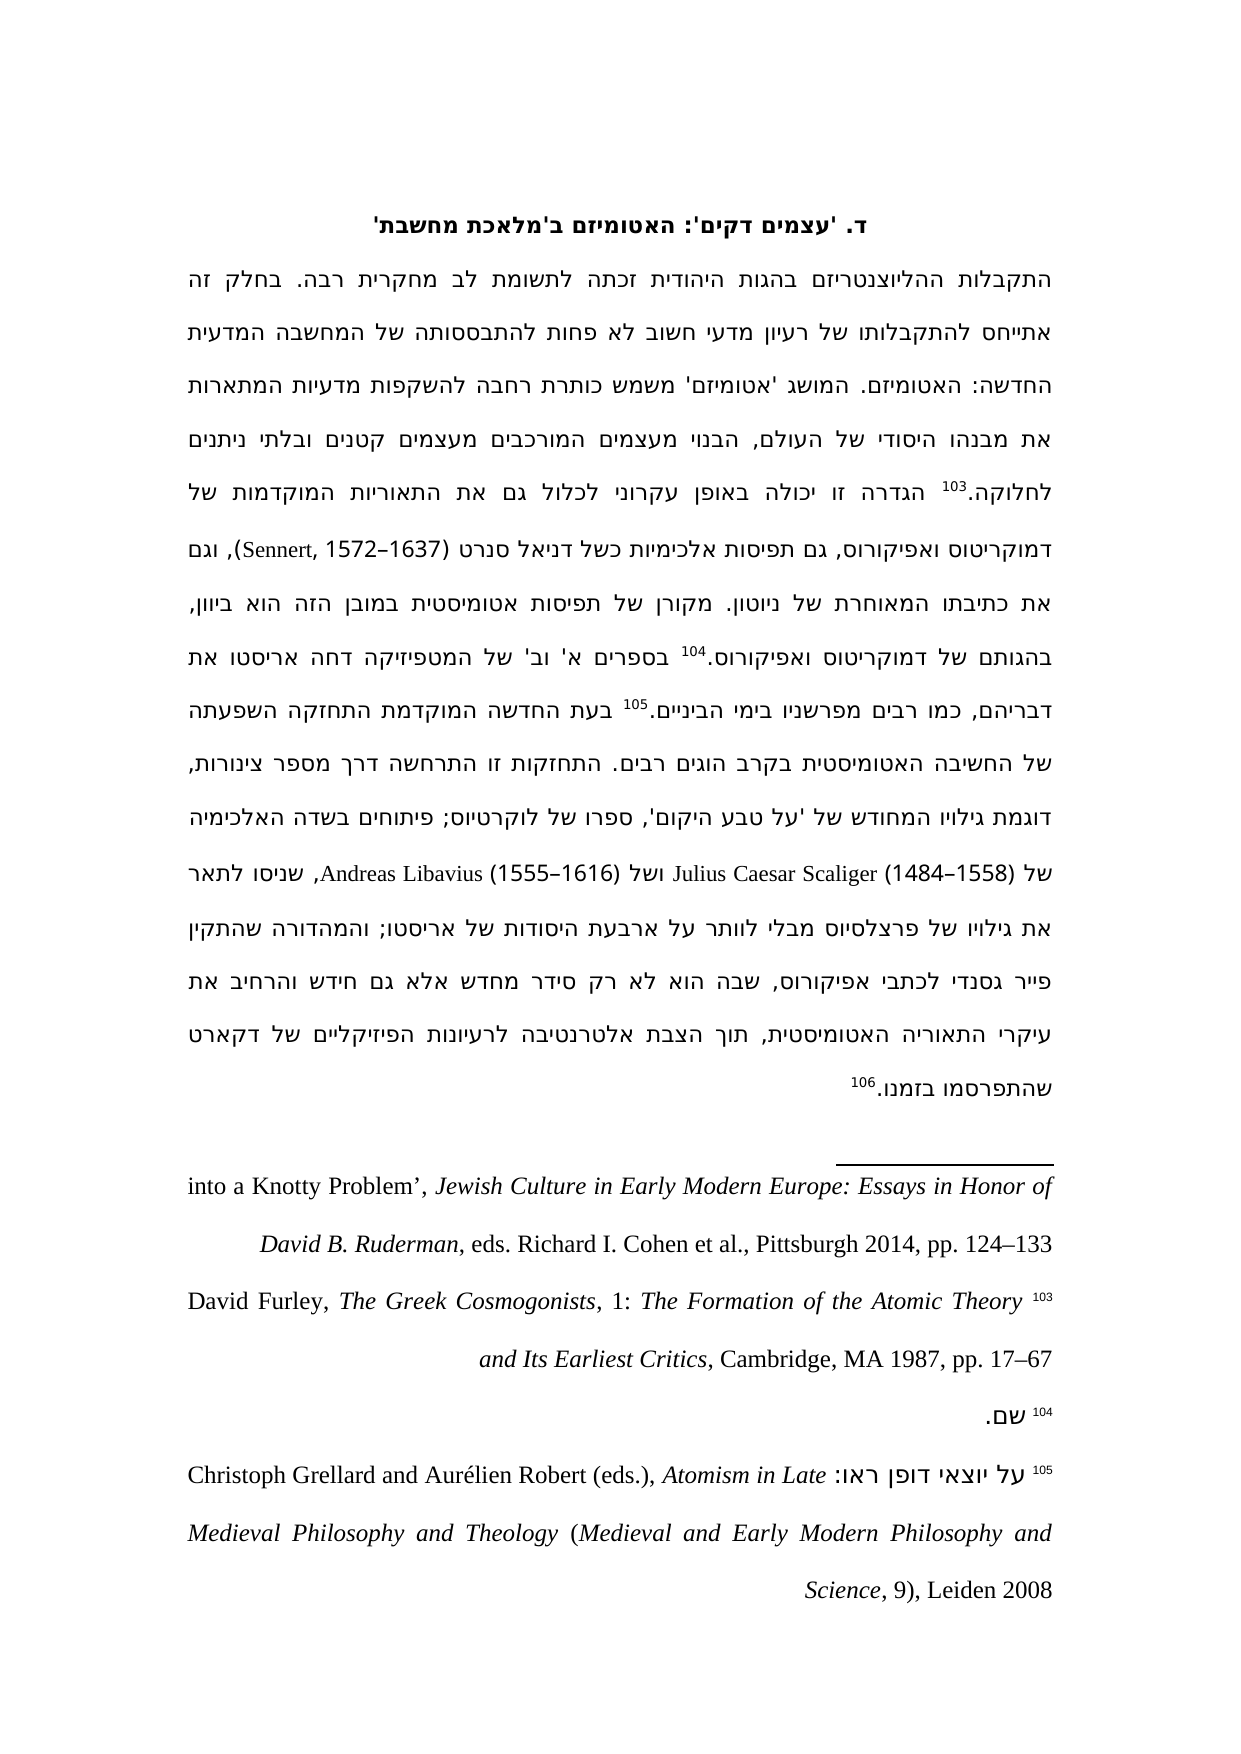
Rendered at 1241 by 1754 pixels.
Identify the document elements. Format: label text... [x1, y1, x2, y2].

subtitle ד. 'עצמים דקים': האטומיזם ב'מלאכת מחשבת' [187, 212, 1053, 239]
text התקבלות ההליוצנטריזם בהגות היהודית זכתה לתשומת לב מחקרית רבה. בחלק זה אתייחס להתקבלותו של רעיון מדעי חשוב לא פחות להתבססותה של המחשבה המדעית החדשה: האטומיזם. המושג 'אטומיזם' משמש כותרת רחבה להשקפות מדעיות המתארות את מבנהו היסודי של העולם, הבנוי מעצמים המורכבים מעצמים קטנים ובלתי ניתנים לחלוקה. הגדרה זו יכולה באופן עקרוני לכלול גם את התאוריות המוקדמות של דמוקריטוס ואפיקורוס, גם תפיסות אלכימיות כשל דניאל סנרט (Sennert, 1572–1637), וגם את כתיבתו המאוחרת של ניוטון. מקורן של תפיסות אטומיסטית במובן הזה הוא ביוון, בהגותם של דמוקריטוס ואפיקורוס. בספרים א' וב' של המטפיזיקה דחה אריסטו את דבריהם, כמו רבים מפרשניו בימי הביניים. בעת החדשה המוקדמת התחזקה השפעתה של החשיבה האטומיסטית בקרב הוגים רבים. התחזקות זו התרחשה דרך מספר צינורות, דוגמת גילויו המחודש של 'על טבע היקום', ספרו של לוקרטיוס; פיתוחים בשדה האלכימיה של Julius Caesar Scaliger (1484–1558) ושל Andreas Libavius (1555–1616), שניסו לתאר את גילויו של פרצלסיוס מבלי לוותר על ארבעת היסודות של אריסטו; והמהדורה שהתקין פייר גסנדי לכתבי אפיקורוס, שבה הוא לא רק סידר מחדש אלא גם חידש והרחיב את עיקרי התאוריה האטומיסטית, תוך הצבת אלטרנטיבה לרעיונות הפיזיקליים של דקארט שהתפרסמו בזמנו. [187, 266, 1053, 1102]
